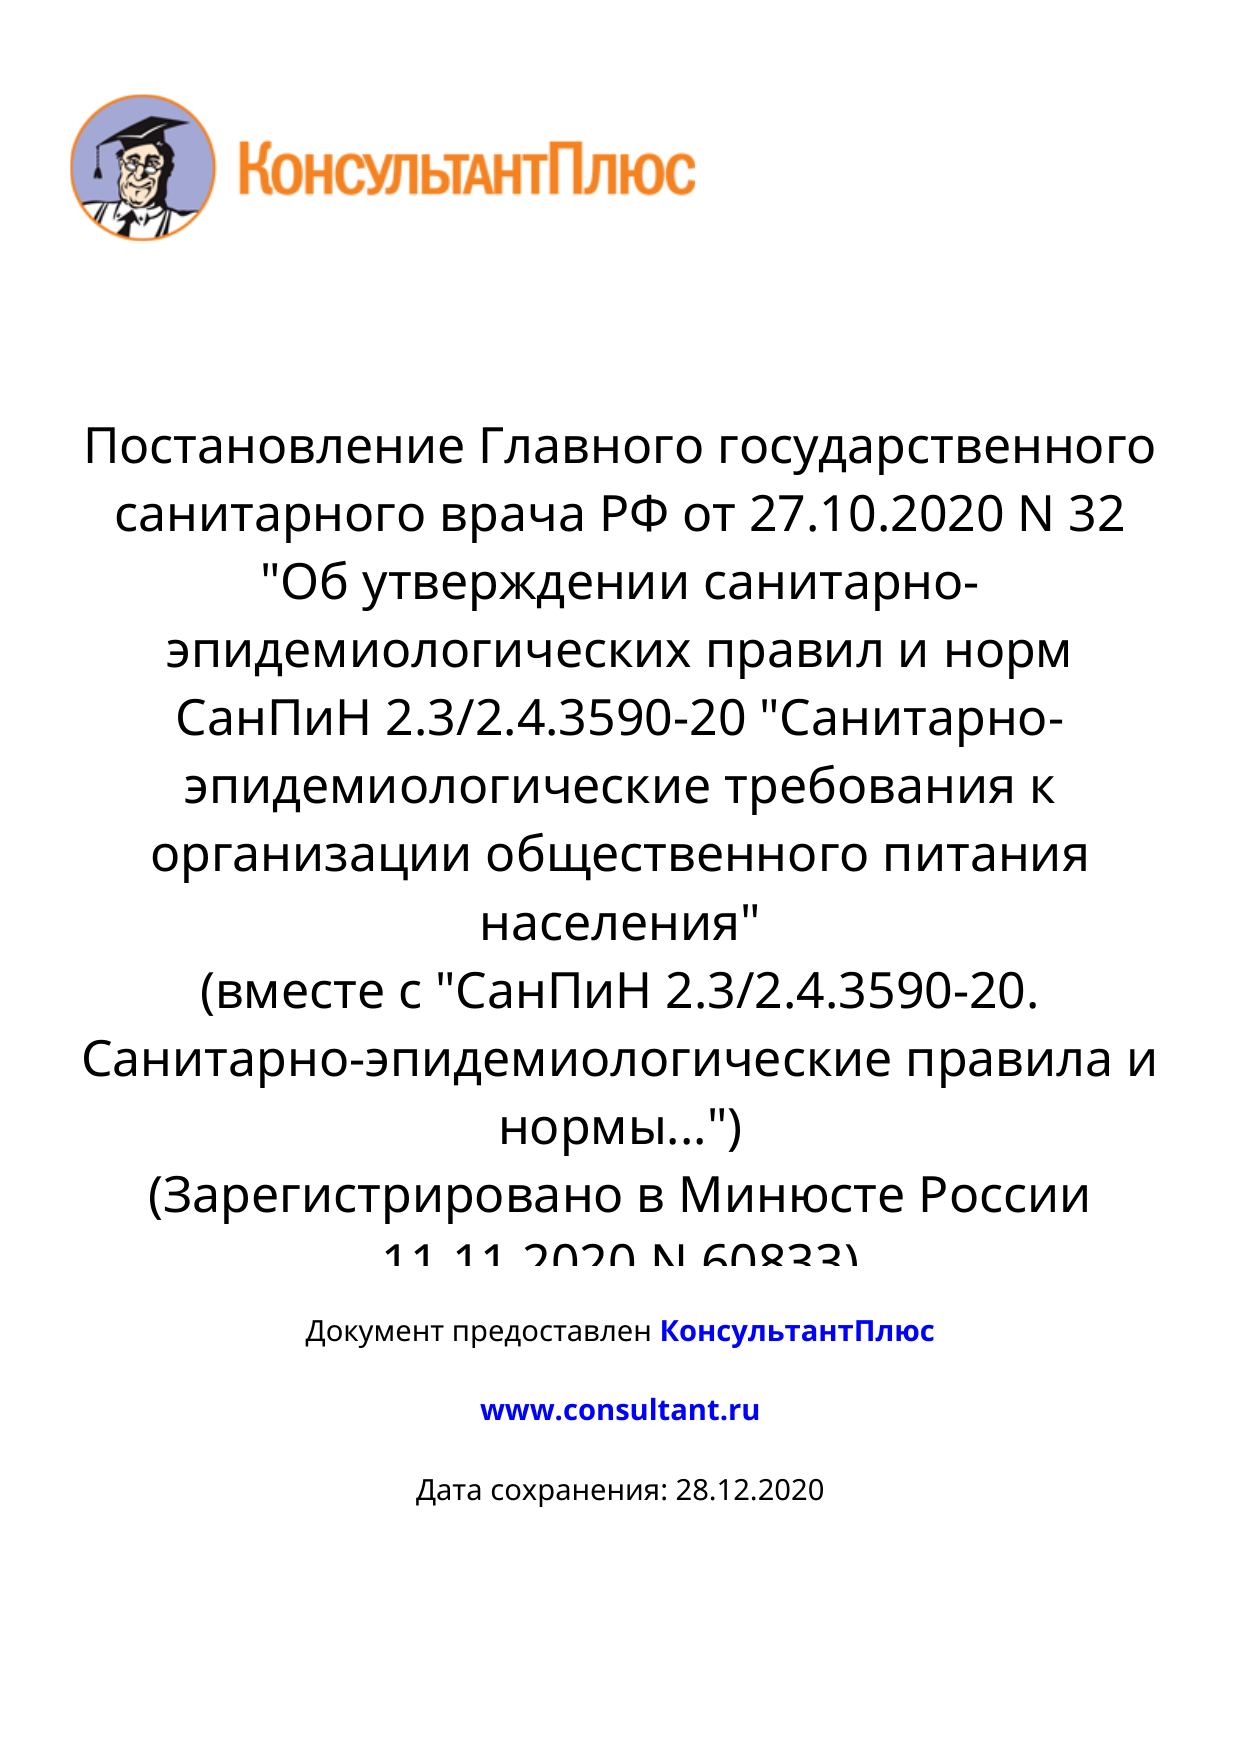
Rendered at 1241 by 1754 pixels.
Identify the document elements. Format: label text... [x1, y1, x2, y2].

picture [70, 93, 696, 243]
table_cell Постановление Главного государственного санитарного врача РФ от 27.10.2020 N 32 "Об утверждении санитарно-эпидемиологических правил и норм СанПиН 2.3/2.4.3590-20 "Санитарно-эпидемиологические требования к организации общественного питания населения" (вместе с "СанПиН 2.3/2.4.3590-20. Санитарно-эпидемиологические правила и нормы...") (Зарегистрировано в Минюсте России 11.11.2020 N 60833) [62, 403, 1178, 1272]
table_header [62, 88, 1178, 403]
table_cell Документ предоставлен КонсультантПлюс www.consultant.ru Дата сохранения: 28.12.2020 [62, 1272, 1178, 1587]
